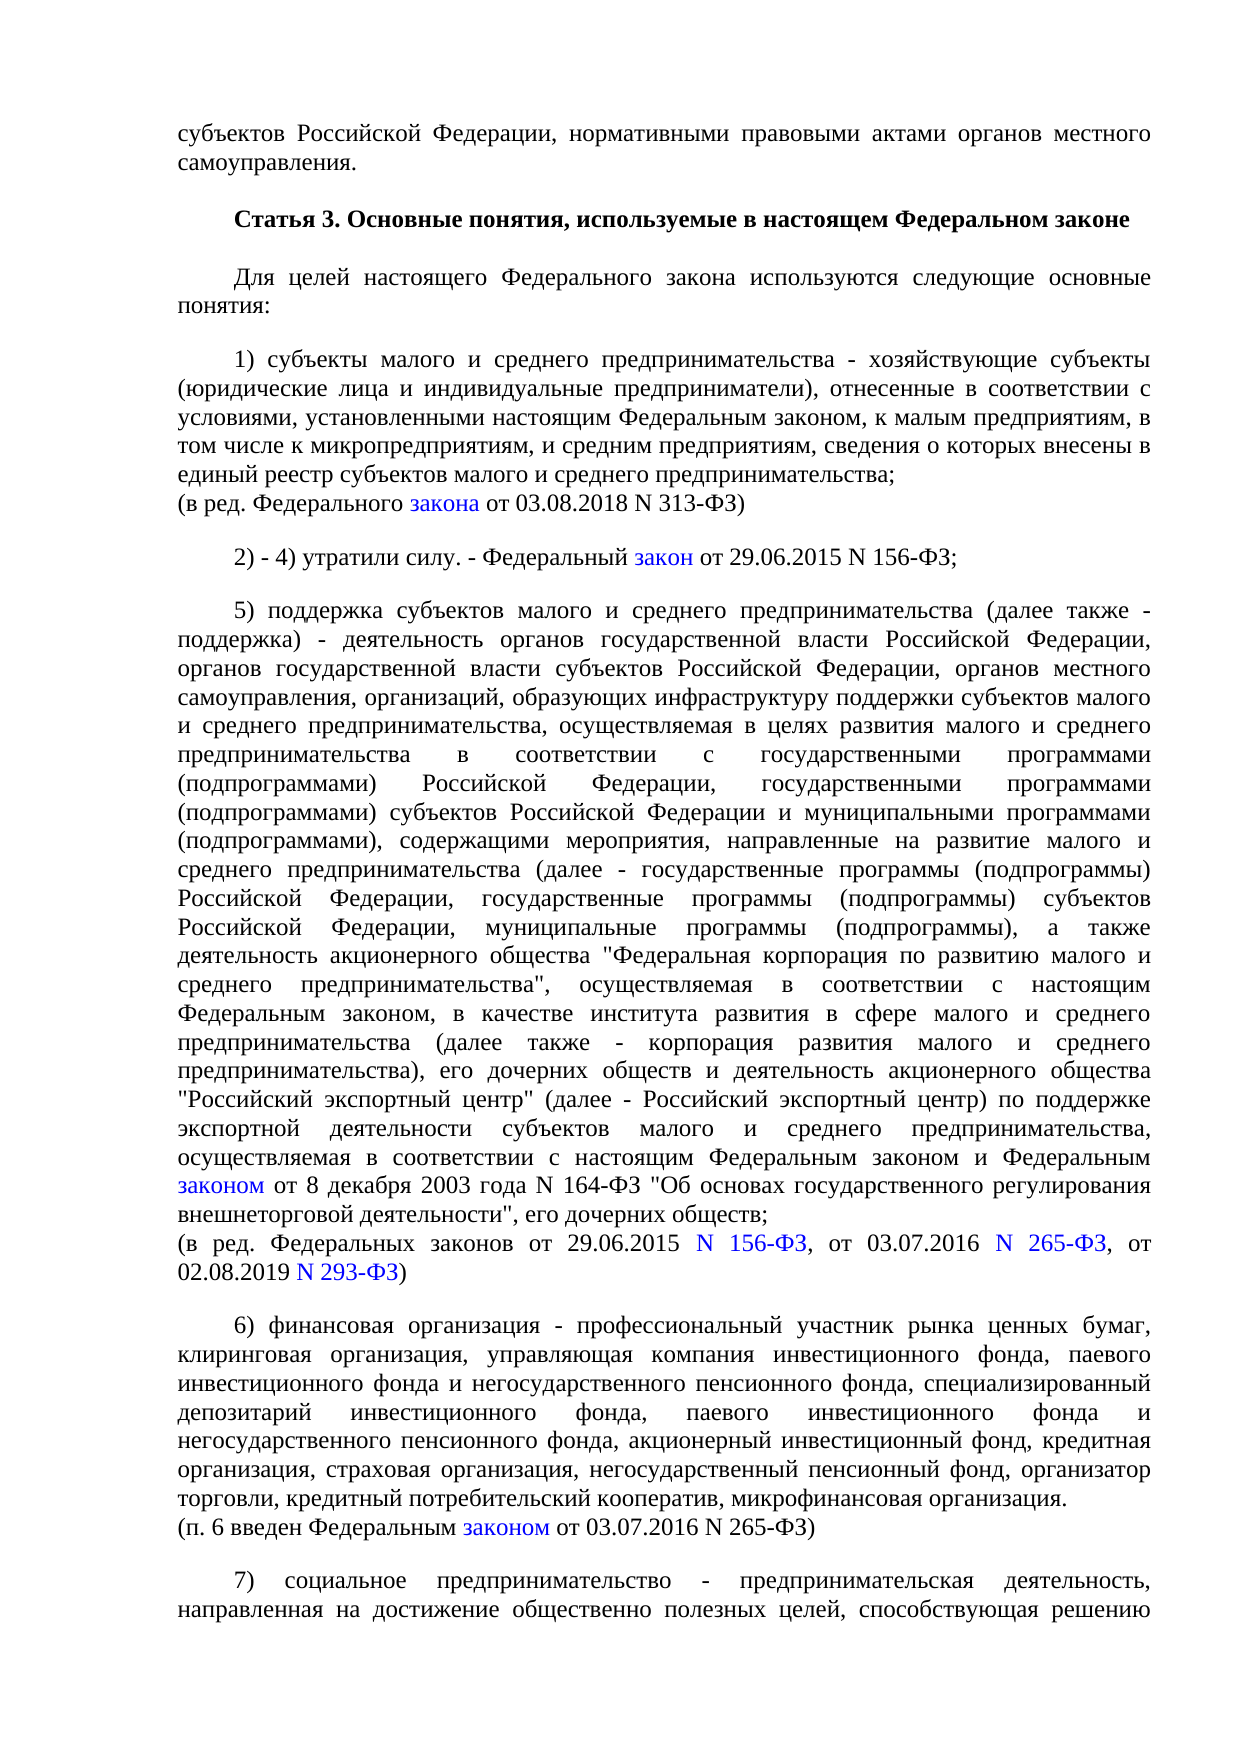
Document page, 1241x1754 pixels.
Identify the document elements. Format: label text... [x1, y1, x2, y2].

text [177, 118, 1152, 176]
text 1) субъекты малого и среднего предпринимательства - хозяйствующие субъекты (юридические лица и индивидуальные предприниматели), отнесенные в соответствии с условиями, установленными настоящим Федеральным законом, к малым предприятиям, в том числе к микропредприятиям, и средним предприятиям, сведения о которых внесены в единый реестр субъектов малого и среднего предпринимательства; [177, 344, 1152, 488]
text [177, 1566, 1152, 1623]
text 6) финансовая организация - профессиональный участник рынка ценных бумаг, клиринговая организация, управляющая компания инвестиционного фонда, паевого инвестиционного фонда и негосударственного пенсионного фонда, специализированный депозитарий инвестиционного фонда, паевого инвестиционного фонда и негосударственного пенсионного фонда, акционерный инвестиционный фонд, кредитная организация, страховая организация, негосударственный пенсионный фонд, организатор торговли, кредитный потребительский кооператив, микрофинансовая организация. [177, 1311, 1152, 1512]
text 5) поддержка субъектов малого и среднего предпринимательства (далее также - поддержка) - деятельность органов государственной власти Российской Федерации, органов государственной власти субъектов Российской Федерации, органов местного самоуправления, организаций, образующих инфраструктуру поддержки субъектов малого и среднего предпринимательства, осуществляемая в целях развития малого и среднего предпринимательства в соответствии с государственными программами (подпрограммами) Российской Федерации, государственными программами (подпрограммами) субъектов Российской Федерации и муниципальными программами (подпрограммами), содержащими мероприятия, направленные на развитие малого и среднего предпринимательства (далее - государственные программы (подпрограммы) Российской Федерации, государственные программы (подпрограммы) субъектов Российской Федерации, муниципальные программы (подпрограммы), а также деятельность акционерного общества "Федеральная корпорация по развитию малого и среднего предпринимательства", осуществляемая в соответствии с настоящим Федеральным законом, в качестве института развития в сфере малого и среднего предпринимательства (далее также - корпорация развития малого и среднего предпринимательства), его дочерних обществ и деятельность акционерного общества "Российский экспортный центр" (далее - Российский экспортный центр) по поддержке экспортной деятельности субъектов малого и среднего предпринимательства, осуществляемая в соответствии с настоящим Федеральным законом и Федеральным законом от 8 декабря 2003 года N 164-ФЗ "Об основах государственного регулирования внешнеторговой деятельности", его дочерних обществ; [177, 596, 1152, 1228]
text (п. 6 введен Федеральным законом от 03.07.2016 N 265-ФЗ) [177, 1512, 1152, 1541]
text (в ред. Федеральных законов от 29.06.2015 N 156-ФЗ, от 03.07.2016 N 265-ФЗ, от 02.08.2019 N 293-ФЗ) [177, 1228, 1152, 1286]
title Статья 3. Основные понятия, используемые в настоящем Федеральном законе [177, 204, 1152, 233]
text Для целей настоящего Федерального закона используются следующие основные понятия: [177, 262, 1152, 319]
text 2) - 4) утратили силу. - Федеральный закон от 29.06.2015 N 156-ФЗ; [177, 542, 1152, 571]
text (в ред. Федерального закона от 03.08.2018 N 313-ФЗ) [177, 488, 1152, 517]
